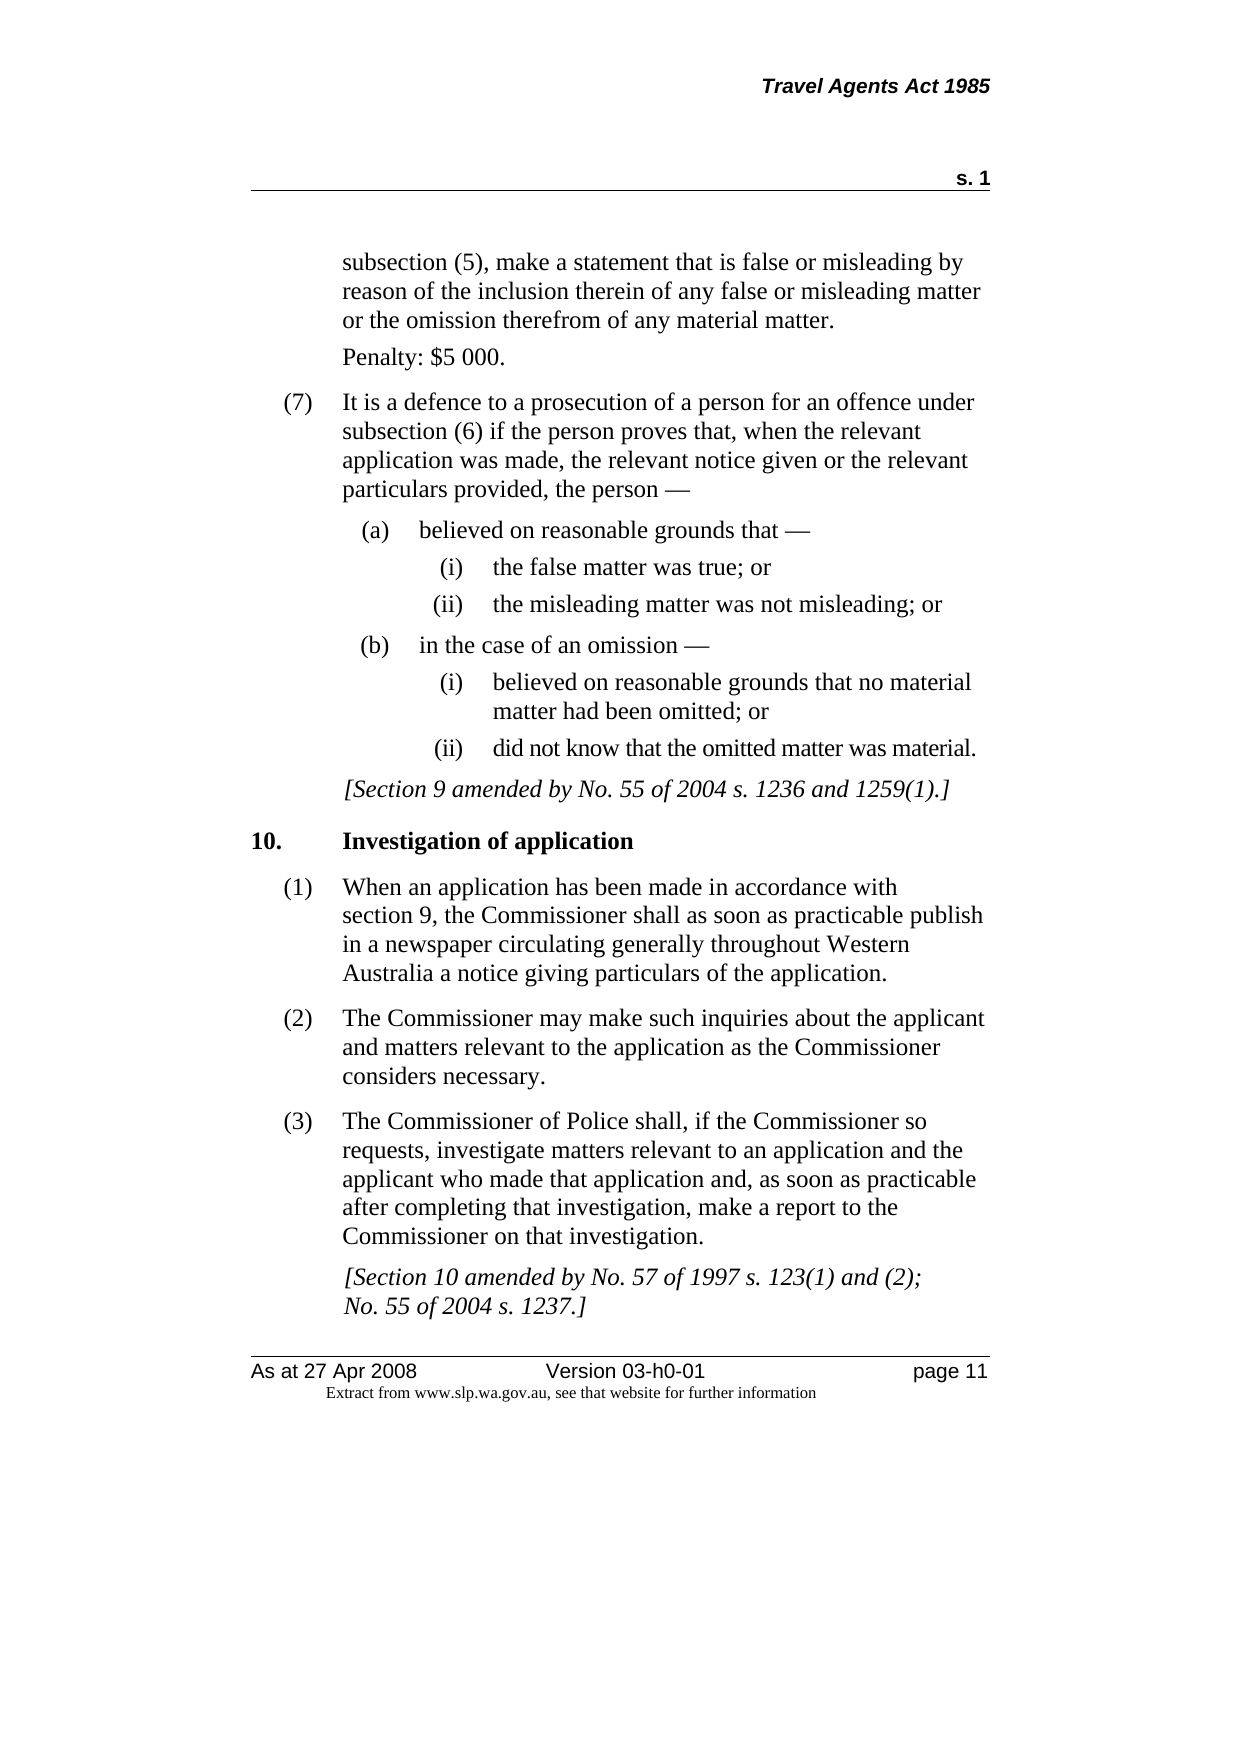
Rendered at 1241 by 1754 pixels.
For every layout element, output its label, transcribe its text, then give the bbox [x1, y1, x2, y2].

text (ii) the misleading matter was not misleading; or [251, 589, 990, 618]
text (ii) did not know that the omitted matter was material. [251, 733, 990, 762]
text (2) The Commissioner may make such inquiries about the applicant and matters relevant to the application as the Commissioner considers necessary. [251, 1003, 990, 1089]
text (b) in the case of an omission — [251, 630, 990, 659]
text (3) The Commissioner of Police shall, if the Commissioner so requests, investigate matters relevant to an application and the applicant who made that application and, as soon as practicable after completing that investigation, make a report to the Commissioner on that investigation. [251, 1106, 990, 1250]
text (a) believed on reasonable grounds that — [251, 515, 990, 544]
text Penalty: $5 000. [251, 342, 990, 371]
subtitle 10. Investigation of application [251, 826, 990, 855]
text (1) When an application has been made in accordance with section 9, the Commissioner shall as soon as practicable publish in a newspaper circulating generally throughout Western Australia a notice giving particulars of the application. [251, 872, 990, 987]
text [Section 10 amended by No. 57 of 1997 s. 123(1) and (2); No. 55 of 2004 s. 1237.] [251, 1262, 990, 1320]
text (i) believed on reasonable grounds that no material matter had been omitted; or [251, 667, 990, 725]
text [251, 247, 990, 334]
text (7) It is a defence to a prosecution of a person for an offence under subsection (6) if the person proves that, when the relevant application was made, the relevant notice given or the relevant particulars provided, the person — [251, 387, 990, 502]
text [Section 9 amended by No. 55 of 2004 s. 1236 and 1259(1).] [251, 774, 990, 803]
text (i) the false matter was true; or [251, 552, 990, 581]
